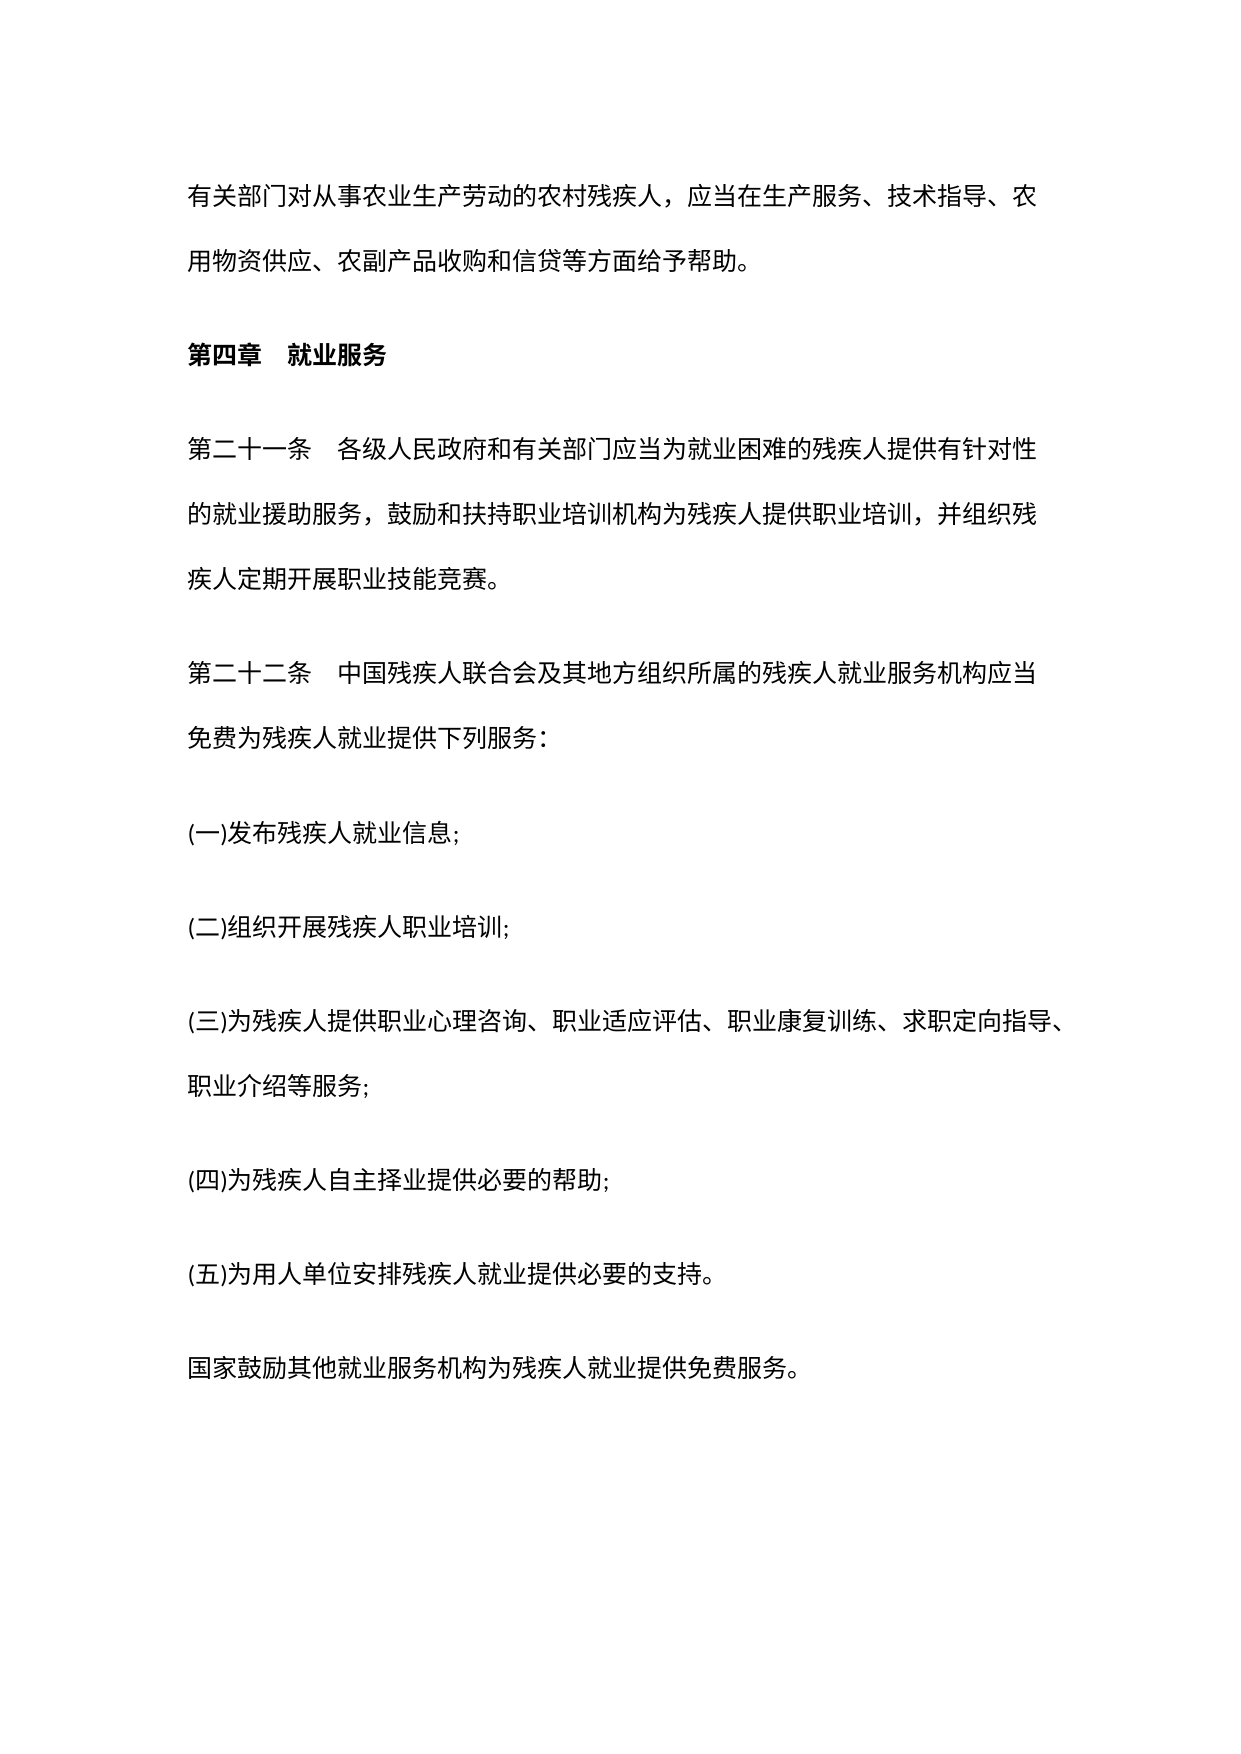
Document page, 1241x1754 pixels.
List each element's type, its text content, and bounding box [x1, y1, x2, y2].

text 第二十二条 中国残疾人联合会及其地方组织所属的残疾人就业服务机构应当免费为残疾人就业提供下列服务： [187, 639, 1053, 769]
text (一)发布残疾人就业信息; [187, 799, 1053, 864]
text 有关部门对从事农业生产劳动的农村残疾人，应当在生产服务、技术指导、农用物资供应、农副产品收购和信贷等方面给予帮助。 [187, 162, 1053, 292]
text 第二十一条 各级人民政府和有关部门应当为就业困难的残疾人提供有针对性的就业援助服务，鼓励和扶持职业培训机构为残疾人提供职业培训，并组织残疾人定期开展职业技能竞赛。 [187, 415, 1053, 610]
text (三)为残疾人提供职业心理咨询、职业适应评估、职业康复训练、求职定向指导、职业介绍等服务; [187, 987, 1053, 1117]
text (二)组织开展残疾人职业培训; [187, 893, 1053, 958]
text 第四章 就业服务 [187, 321, 1053, 386]
text (四)为残疾人自主择业提供必要的帮助; [187, 1146, 1053, 1211]
text (五)为用人单位安排残疾人就业提供必要的支持。 [187, 1240, 1053, 1305]
text 国家鼓励其他就业服务机构为残疾人就业提供免费服务。 [187, 1334, 1053, 1399]
